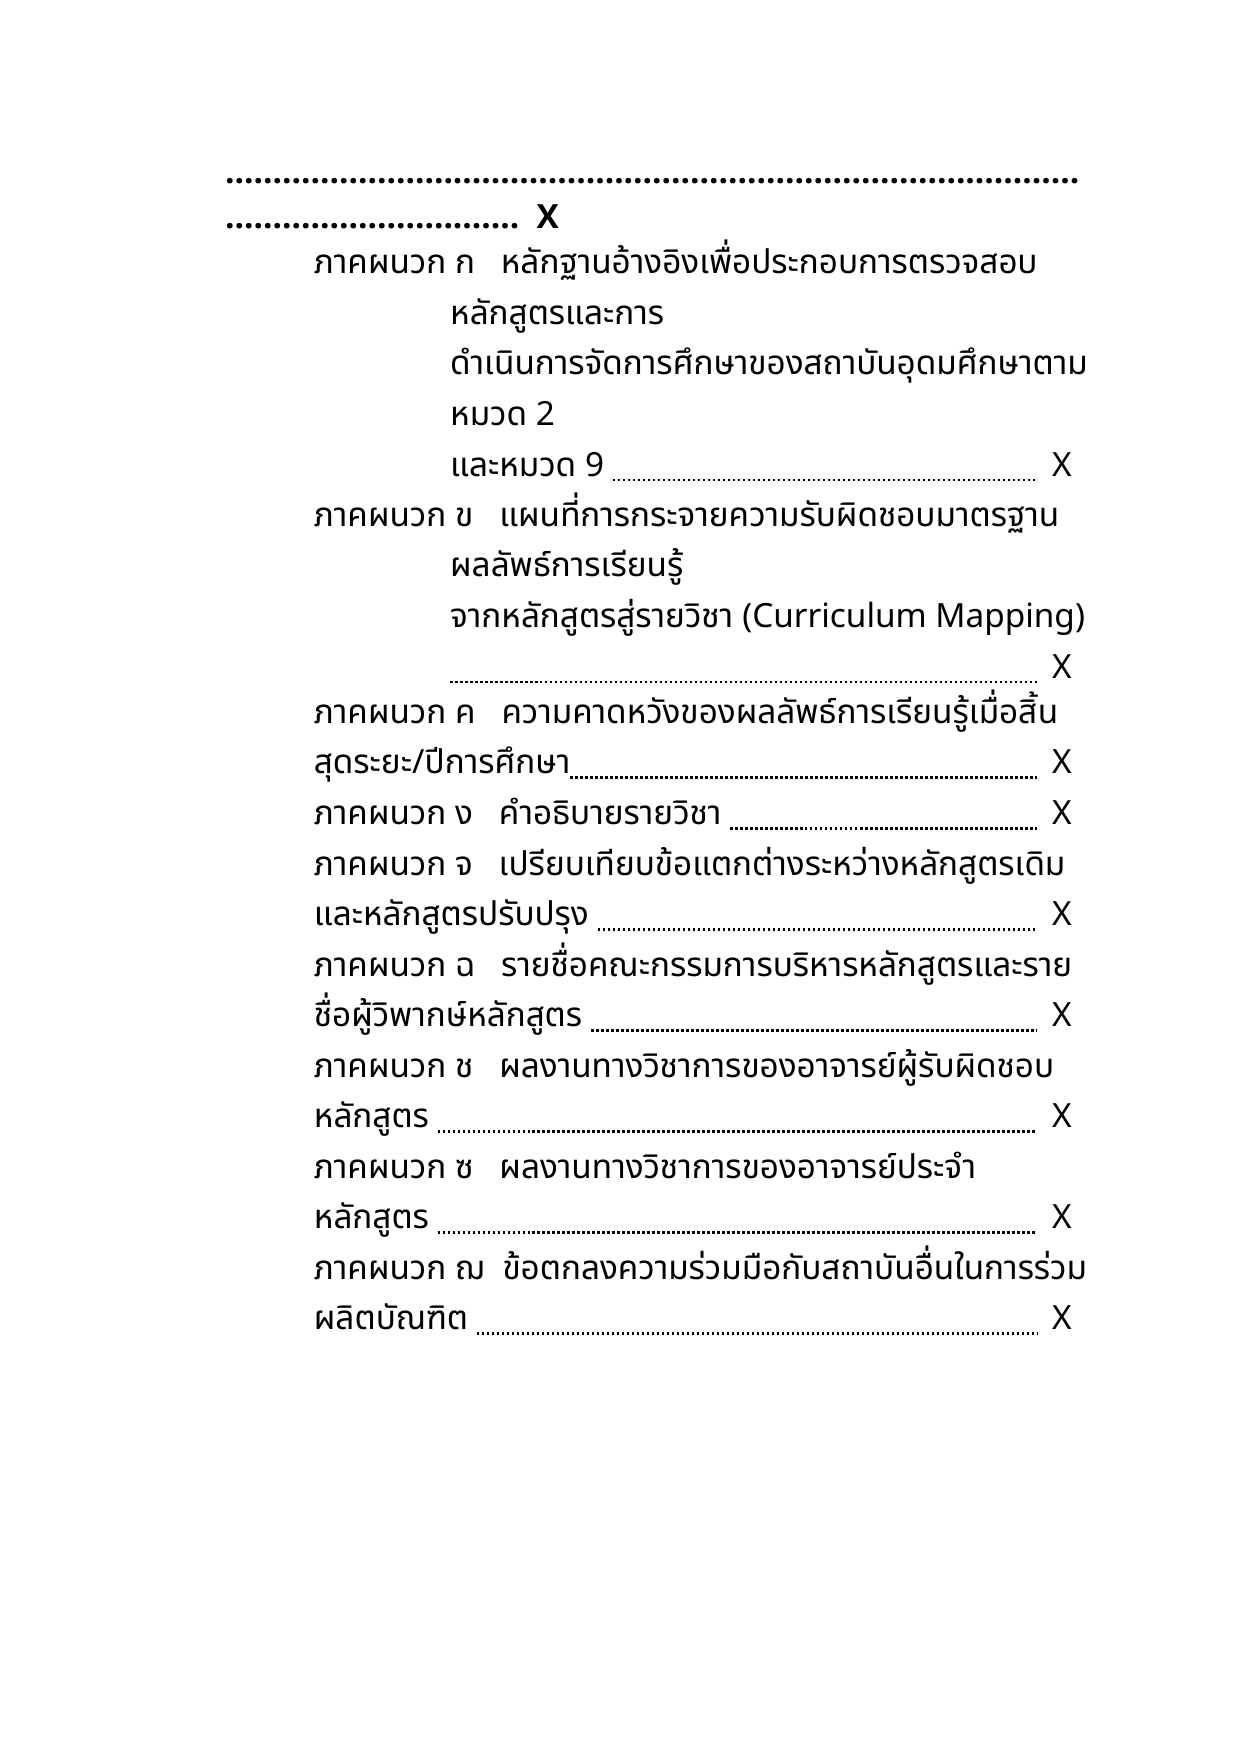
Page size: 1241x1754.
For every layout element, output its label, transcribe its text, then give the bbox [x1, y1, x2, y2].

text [225, 148, 1090, 238]
text ภาคผนวก จ เปรียบเทียบข้อแตกต่างระหว่างหลักสูตรเดิมและหลักสูตรปรับปรุง X [314, 839, 1090, 941]
text ภาคผนวก ฉ รายชื่อคณะกรรมการบริหารหลักสูตรและรายชื่อผู้วิพากษ์หลักสูตร X [314, 941, 1090, 1042]
text ภาคผนวก ซ ผลงานทางวิชาการของอาจารย์ประจำหลักสูตร X [314, 1143, 1090, 1244]
text ภาคผนวก ก หลักฐานอ้างอิงเพื่อประกอบการตรวจสอบหลักสูตรและการ ดำเนินการจัดการศึกษาของสถาบันอุดมศึกษาตามหมวด 2 และหมวด 9 X [314, 238, 1090, 491]
text ภาคผนวก ข แผนที่การกระจายความรับผิดชอบมาตรฐานผลลัพธ์การเรียนรู้ จากหลักสูตรสู่รายวิชา (Curriculum Mapping) X [314, 491, 1090, 688]
text ภาคผนวก ฌ ข้อตกลงความร่วมมือกับสถาบันอื่นในการร่วมผลิตบัณฑิต X [314, 1244, 1090, 1345]
text ภาคผนวก ค ความคาดหวังของผลลัพธ์การเรียนรู้เมื่อสิ้นสุดระยะ/ปีการศึกษา X [314, 688, 1090, 789]
text ภาคผนวก ช ผลงานทางวิชาการของอาจารย์ผู้รับผิดชอบหลักสูตร X [314, 1042, 1090, 1143]
text ภาคผนวก ง คำอธิบายรายวิชา X [314, 789, 1090, 839]
